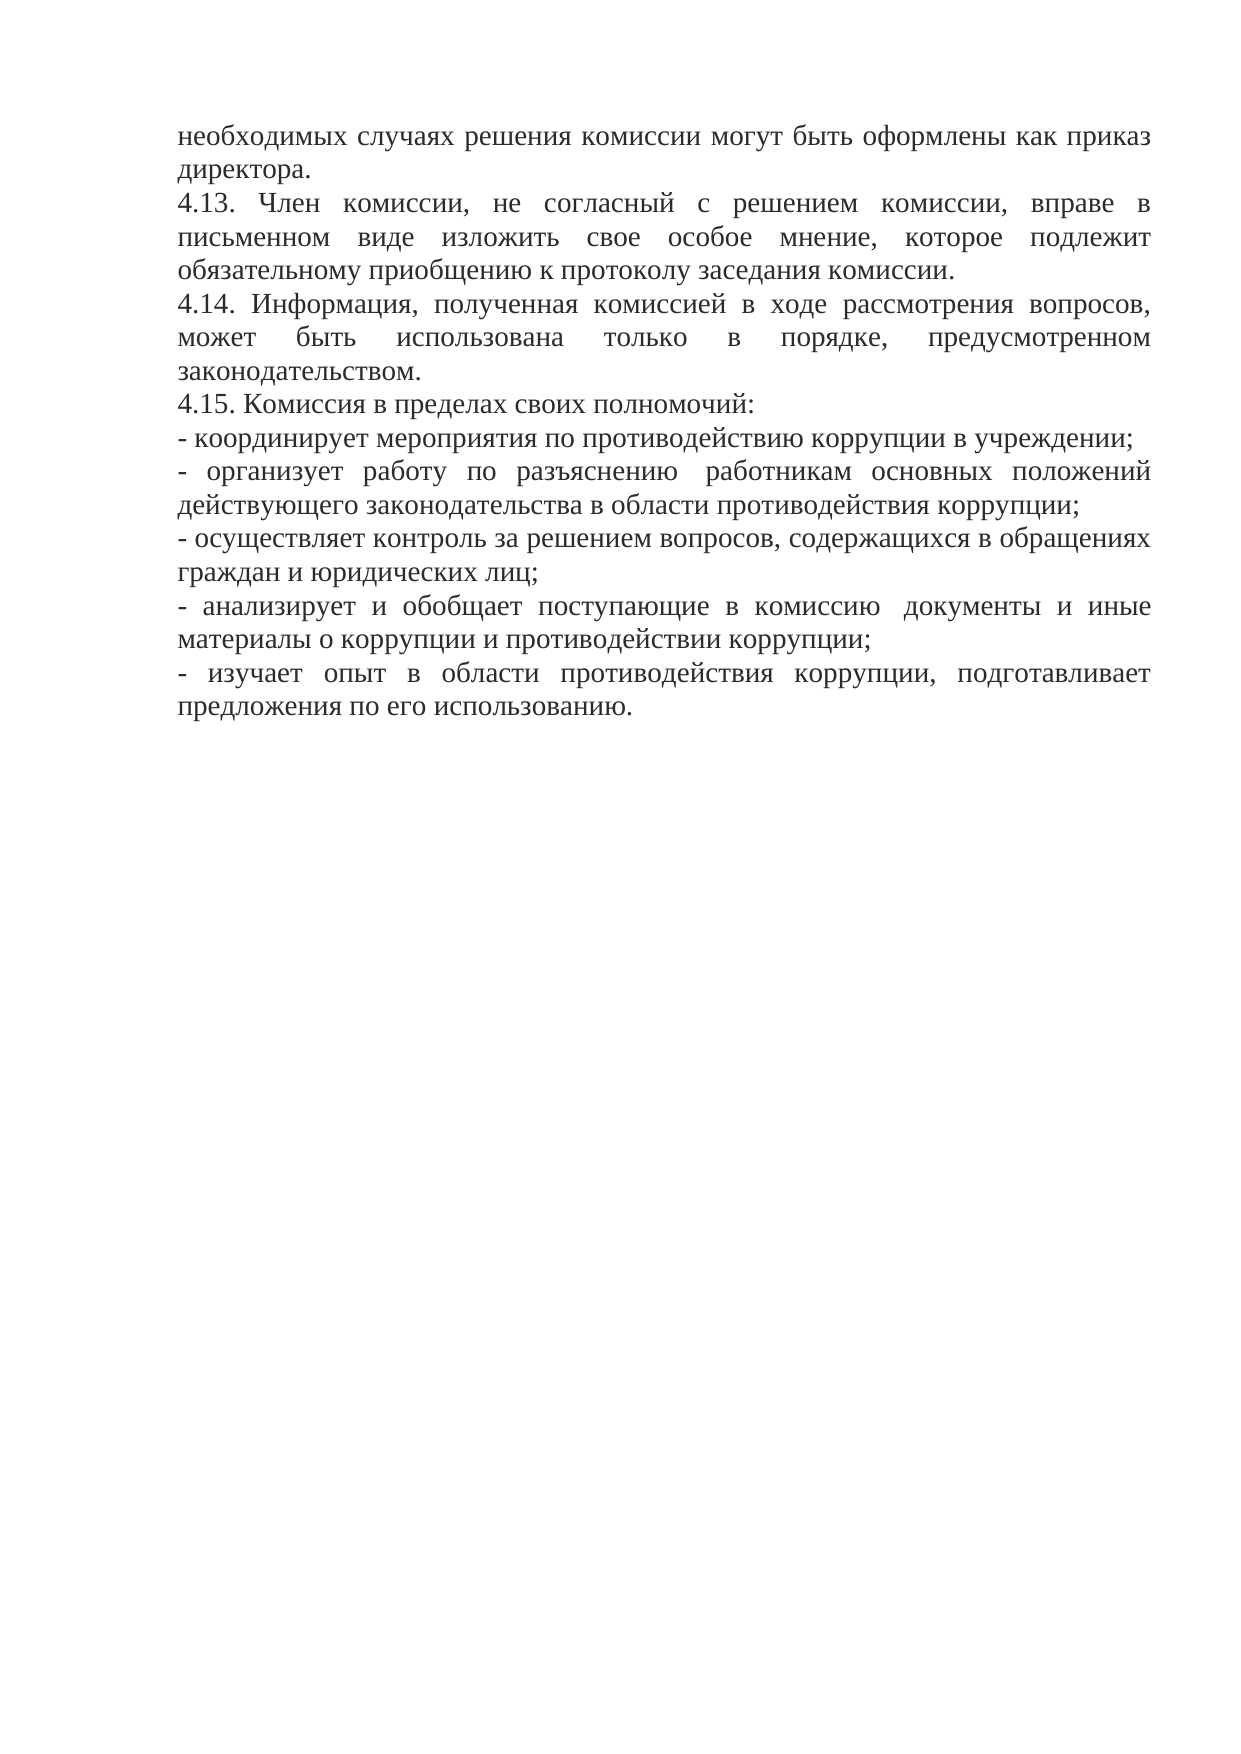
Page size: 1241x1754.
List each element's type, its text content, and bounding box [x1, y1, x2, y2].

text - анализирует и обобщает поступающие в комиссию документы и иные материалы о коррупции и противодействии коррупции; [177, 588, 1152, 655]
text 4.15. Комиссия в пределах своих полномочий: [177, 386, 1152, 420]
text - координирует мероприятия по противодействию коррупции в учреждении; [177, 420, 1152, 453]
text 4.13. Член комиссии, не согласный с решением комиссии, вправе в письменном виде изложить свое особое мнение, которое подлежит обязательному приобщению к протоколу заседания комиссии. [177, 185, 1152, 286]
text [177, 118, 1152, 185]
text - изучает опыт в области противодействия коррупции, подготавливает предложения по его использованию. [177, 655, 1152, 722]
text 4.14. Информация, полученная комиссией в ходе рассмотрения вопросов, может быть использована только в порядке, предусмотренном законодательством. [177, 286, 1152, 386]
text - осуществляет контроль за решением вопросов, содержащихся в обращениях граждан и юридических лиц; [177, 521, 1152, 588]
text - организует работу по разъяснению работникам основных положений действующего законодательства в области противодействия коррупции; [177, 453, 1152, 521]
